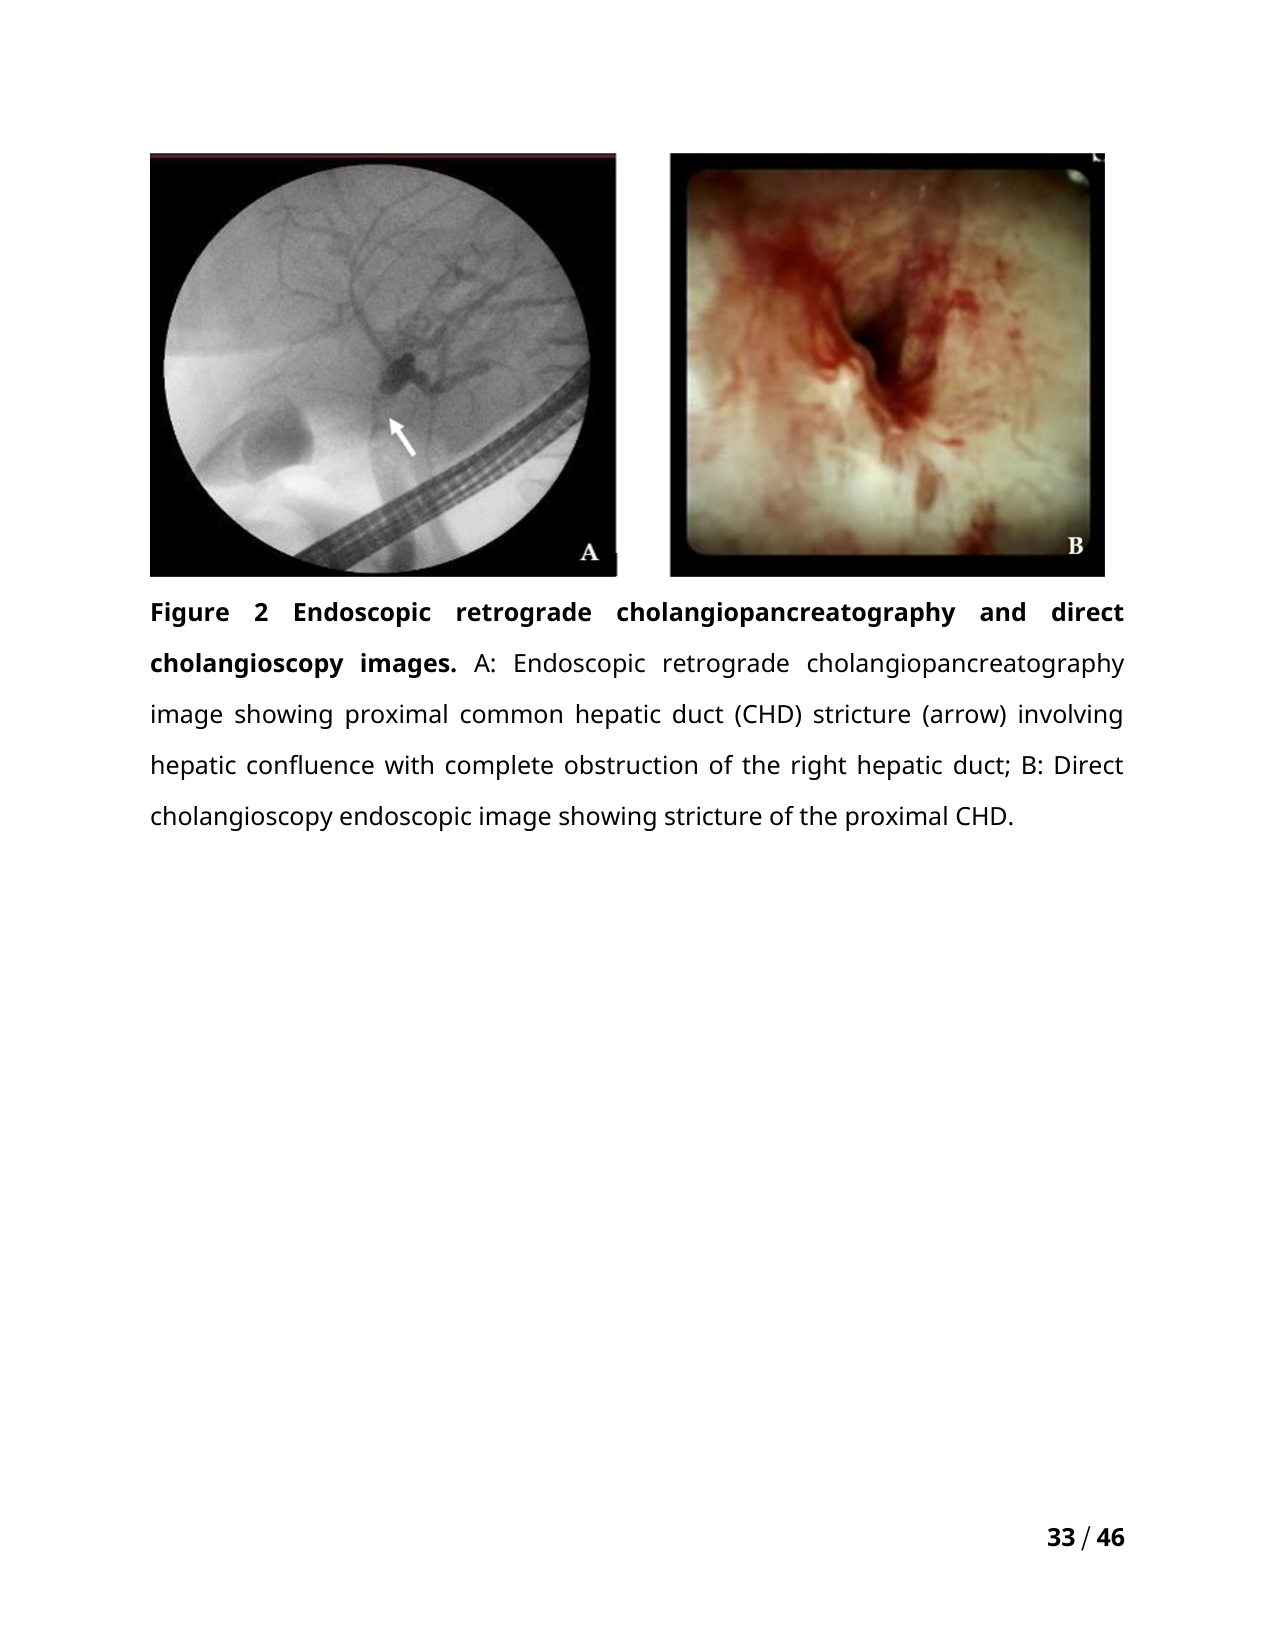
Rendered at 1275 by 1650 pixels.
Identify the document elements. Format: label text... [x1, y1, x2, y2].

picture [150, 150, 1105, 580]
text Figure 2 endoscopic retrograde cholangiopancreatography and direct cholangioscopy images. A: endoscopic retrograde cholangiopancreatography image showing proximal common hepatic duct (CHD) stricture (arrow) involving hepatic confluence with complete obstruction of the right hepatic duct; B: Direct cholangioscopy endoscopic image showing stricture of the proximal CHD. [150, 594, 1125, 833]
